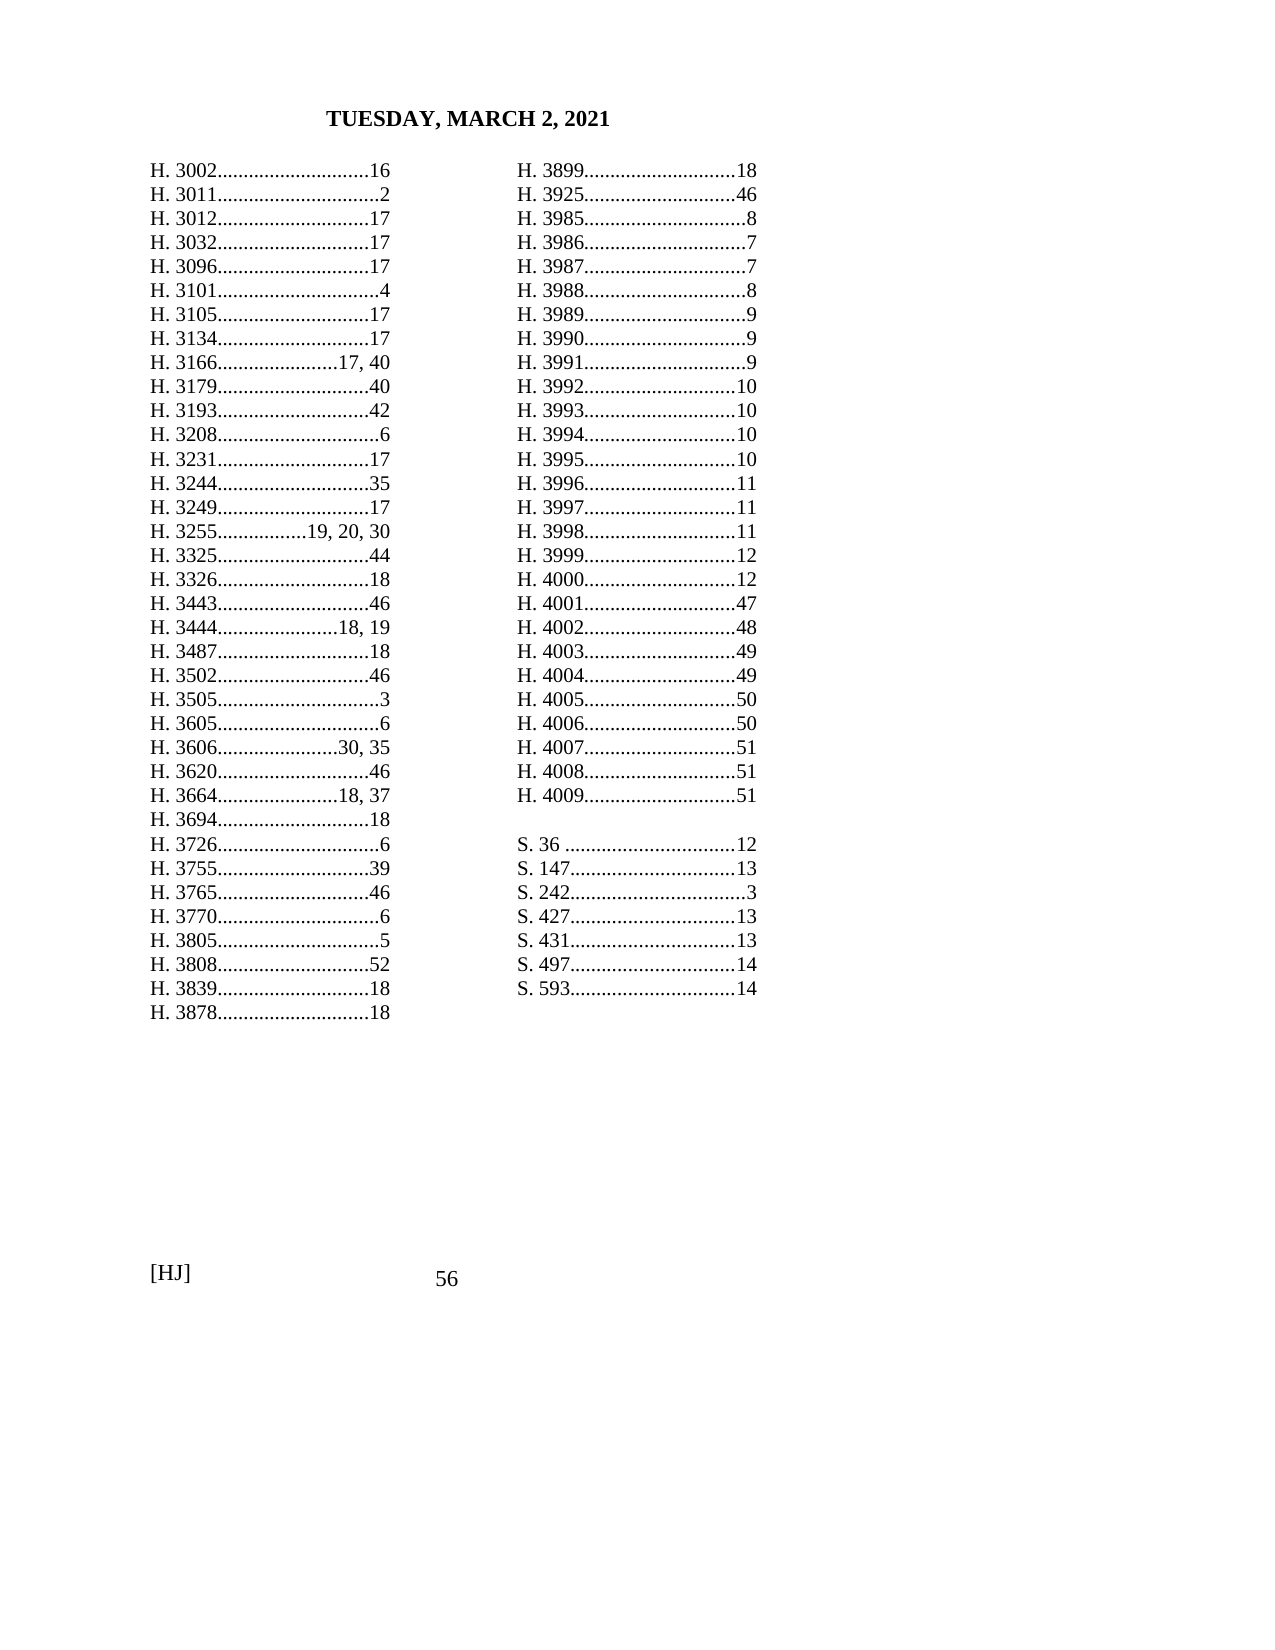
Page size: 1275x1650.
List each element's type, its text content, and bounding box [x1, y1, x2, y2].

text H. 3990 9 [494, 326, 786, 350]
text H. 3995 10 [494, 446, 786, 471]
text H. 3991 9 [494, 350, 786, 374]
text H. 3899 18 [494, 158, 786, 182]
text S. 427 13 [494, 904, 786, 928]
text H. 3989 9 [494, 302, 786, 326]
text H. 3994 10 [494, 422, 786, 446]
text H. 3988 8 [494, 278, 786, 302]
text H. 3208 6 [127, 422, 419, 446]
text H. 3134 17 [127, 326, 419, 350]
text H. 3011 2 [127, 182, 419, 206]
text H. 3444 18, 19 [127, 615, 419, 639]
text H. 3249 17 [127, 494, 419, 519]
text H. 3032 17 [127, 230, 419, 254]
text H. 3997 11 [494, 494, 786, 519]
text H. 3231 17 [127, 446, 419, 471]
text H. 3765 46 [127, 879, 419, 904]
text S. 593 14 [494, 976, 786, 1000]
text S. 36 12 [494, 831, 786, 856]
text H. 4008 51 [494, 759, 786, 783]
text H. 3986 7 [494, 230, 786, 254]
text H. 3505 3 [127, 687, 419, 711]
text H. 3605 6 [127, 711, 419, 735]
text H. 3993 10 [494, 398, 786, 422]
text H. 4007 51 [494, 735, 786, 759]
text H. 4009 51 [494, 783, 786, 807]
text H. 4005 50 [494, 687, 786, 711]
text H. 3987 7 [494, 254, 786, 278]
text H. 3996 11 [494, 471, 786, 494]
text H. 3096 17 [127, 254, 419, 278]
text H. 3664 18, 37 [127, 783, 419, 807]
text H. 4006 50 [494, 711, 786, 735]
text H. 3101 4 [127, 278, 419, 302]
text H. 3443 46 [127, 591, 419, 615]
text H. 3487 18 [127, 639, 419, 663]
text H. 3985 8 [494, 206, 786, 230]
text H. 3193 42 [127, 398, 419, 422]
text H. 3606 30, 35 [127, 735, 419, 759]
text H. 3805 5 [127, 928, 419, 952]
text H. 3326 18 [127, 567, 419, 591]
text H. 4002 48 [494, 615, 786, 639]
text H. 3992 10 [494, 374, 786, 398]
text H. 3502 46 [127, 663, 419, 687]
text S. 242 3 [494, 879, 786, 904]
text H. 3925 46 [494, 182, 786, 206]
text S. 431 13 [494, 928, 786, 952]
text H. 3839 18 [127, 976, 419, 1000]
text H. 4000 12 [494, 567, 786, 591]
text H. 3002 16 [127, 158, 419, 182]
text H. 3166 17, 40 [127, 350, 419, 374]
text H. 4001 47 [494, 591, 786, 615]
text H. 3998 11 [494, 519, 786, 543]
text H. 3878 18 [127, 1000, 419, 1024]
text H. 4004 49 [494, 663, 786, 687]
text H. 3012 17 [127, 206, 419, 230]
text H. 3255 19, 20, 30 [127, 519, 419, 543]
text H. 3325 44 [127, 543, 419, 567]
text H. 3244 35 [127, 471, 419, 494]
text H. 3808 52 [127, 952, 419, 976]
text H. 3620 46 [127, 759, 419, 783]
text H. 3694 18 [127, 807, 419, 831]
text S. 147 13 [494, 856, 786, 879]
text H. 3105 17 [127, 302, 419, 326]
text H. 4003 49 [494, 639, 786, 663]
text S. 497 14 [494, 952, 786, 976]
text H. 3770 6 [127, 904, 419, 928]
text H. 3755 39 [127, 856, 419, 879]
text H. 3999 12 [494, 543, 786, 567]
text H. 3726 6 [127, 831, 419, 856]
text H. 3179 40 [127, 374, 419, 398]
